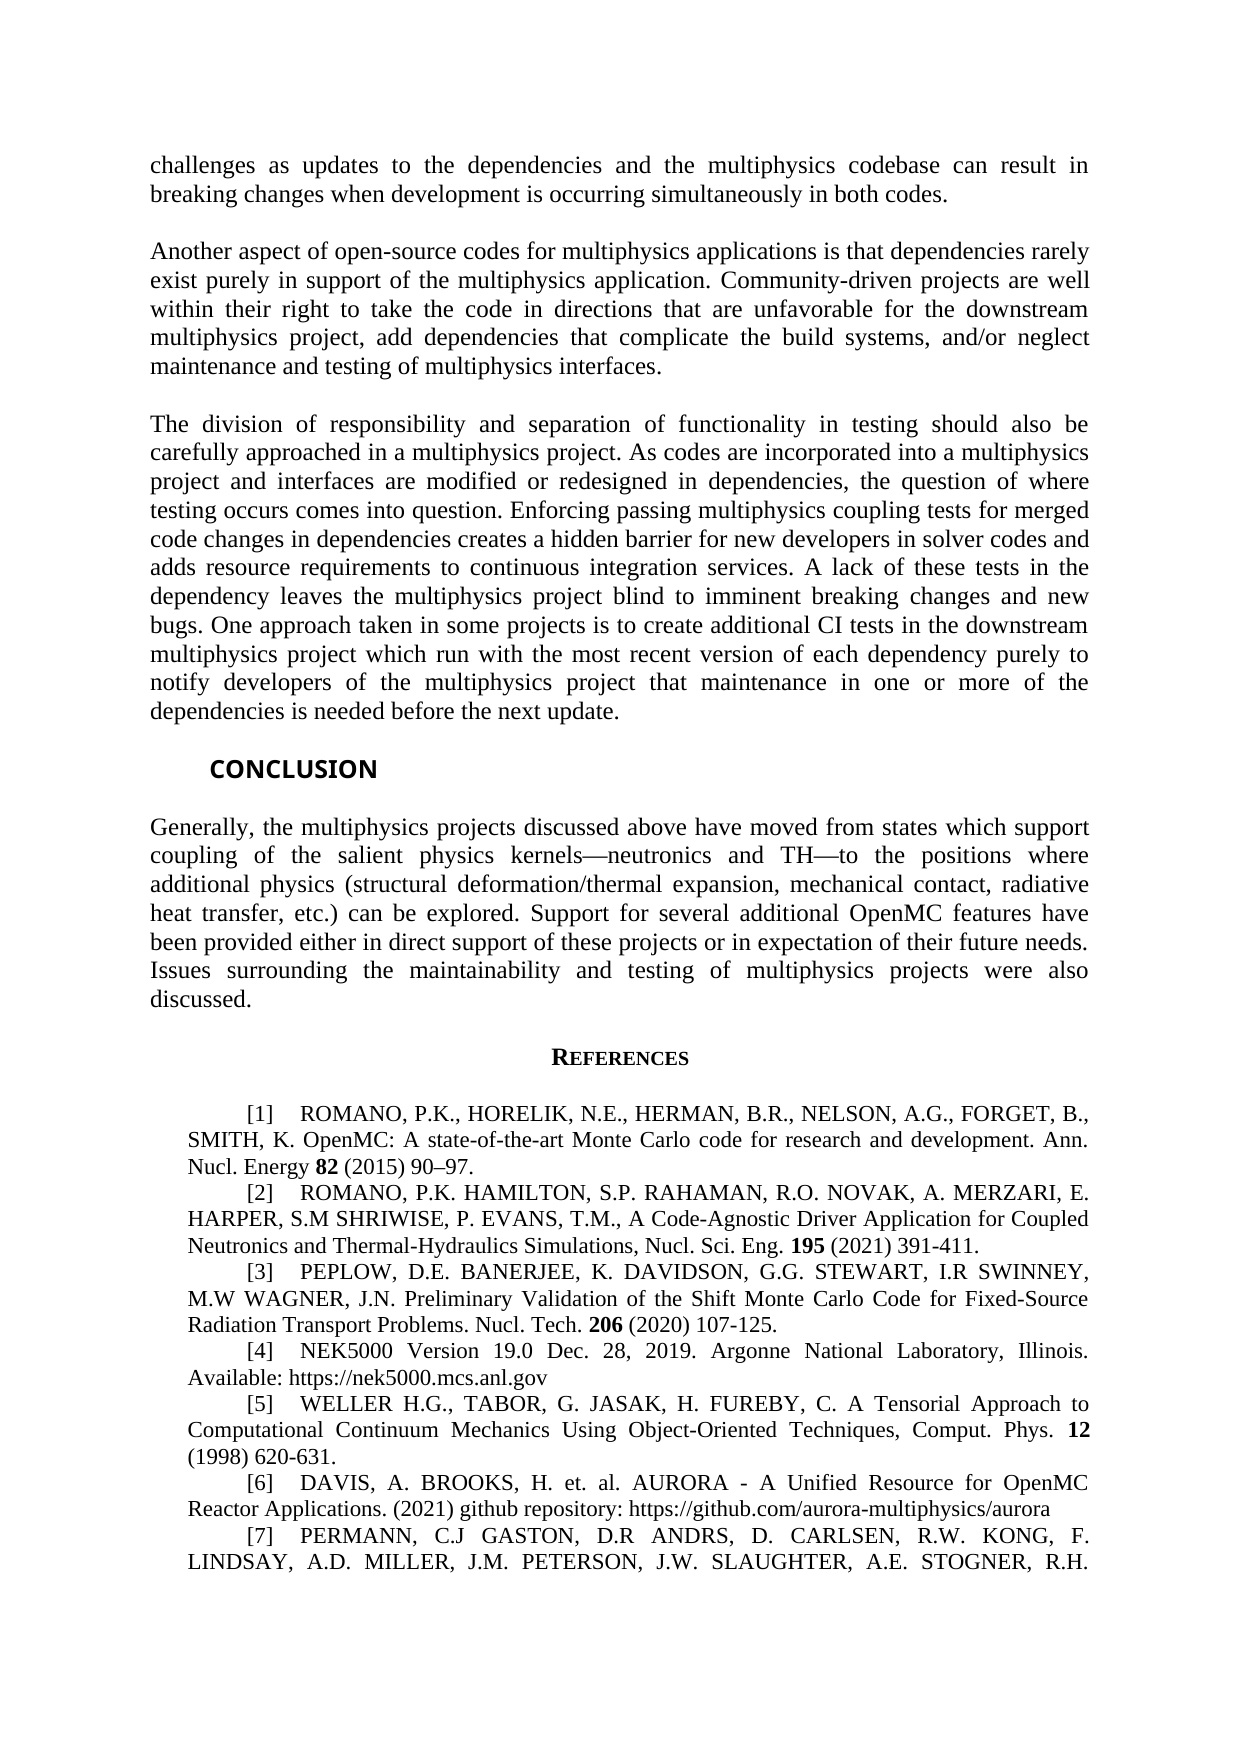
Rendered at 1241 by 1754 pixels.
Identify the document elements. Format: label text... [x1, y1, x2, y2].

list ROMANO, P.K. HAMILTON, S.P. RAHAMAN, R.O. NOVAK, A. MERZARI, E. HARPER, S.M SHRIWISE, P. EVANS, T.M., A Code-Agnostic Driver Application for Coupled Neutronics and Thermal-Hydraulics Simulations, Nucl. Sci. Eng. 195 (2021) 391-411. [187, 1179, 1090, 1258]
list NEK5000 Version 19.0 Dec. 28, 2019. Argonne National Laboratory, Illinois. Available: https://nek5000.mcs.anl.gov [187, 1337, 1090, 1390]
text Generally, the multiphysics projects discussed above have moved from states which support coupling of the salient physics kernels—neutronics and TH—to the positions where additional physics (structural deformation/thermal expansion, mechanical contact, radiative heat transfer, etc.) can be explored. Support for several additional OpenMC features have been provided either in direct support of these projects or in expectation of their future needs. Issues surrounding the maintainability and testing of multiphysics projects were also discussed. [150, 812, 1090, 1013]
list WELLER H.G., TABOR, G. JASAK, H. FUREBY, C. A Tensorial Approach to Computational Continuum Mechanics Using Object-Oriented Techniques, Comput. Phys. 12 (1998) 620-631. [187, 1390, 1090, 1469]
list ROMANO, P.K., HORELIK, N.E., HERMAN, B.R., NELSON, A.G., FORGET, B., SMITH, K. OpenMC: A state-of-the-art Monte Carlo code for research and development. Ann. Nucl. Energy 82 (2015) 90–97. [187, 1100, 1090, 1179]
list DAVIS, A. BROOKS, H. et. al. AURORA - A Unified Resource for OpenMC Reactor Applications. (2021) github repository: https://github.com/aurora-multiphysics/aurora [187, 1469, 1090, 1522]
text Another aspect of open-source codes for multiphysics applications is that dependencies rarely exist purely in support of the multiphysics application. Community-driven projects are well within their right to take the code in directions that are unfavorable for the downstream multiphysics project, add dependencies that complicate the build systems, and/or neglect maintenance and testing of multiphysics interfaces. [150, 236, 1090, 380]
list PEPLOW, D.E. BANERJEE, K. DAVIDSON, G.G. STEWART, I.R SWINNEY, M.W WAGNER, J.N. Preliminary Validation of the Shift Monte Carlo Code for Fixed-Source Radiation Transport Problems. Nucl. Tech. 206 (2020) 107-125. [187, 1258, 1090, 1337]
text References [150, 1042, 1090, 1071]
text The division of responsibility and separation of functionality in testing should also be carefully approached in a multiphysics project. As codes are incorporated into a multiphysics project and interfaces are modified or redesigned in dependencies, the question of where testing occurs comes into question. Enforcing passing multiphysics coupling tests for merged code changes in dependencies creates a hidden barrier for new developers in solver codes and adds resource requirements to continuous integration services. A lack of these tests in the dependency leaves the multiphysics project blind to imminent breaking changes and new bugs. One approach taken in some projects is to create additional CI tests in the downstream multiphysics project which run with the most recent version of each dependency purely to notify developers of the multiphysics project that maintenance in one or more of the dependencies is needed before the next update. [150, 409, 1090, 725]
subtitle Conclusion [209, 751, 1031, 785]
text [150, 150, 1090, 207]
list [187, 1522, 1090, 1574]
